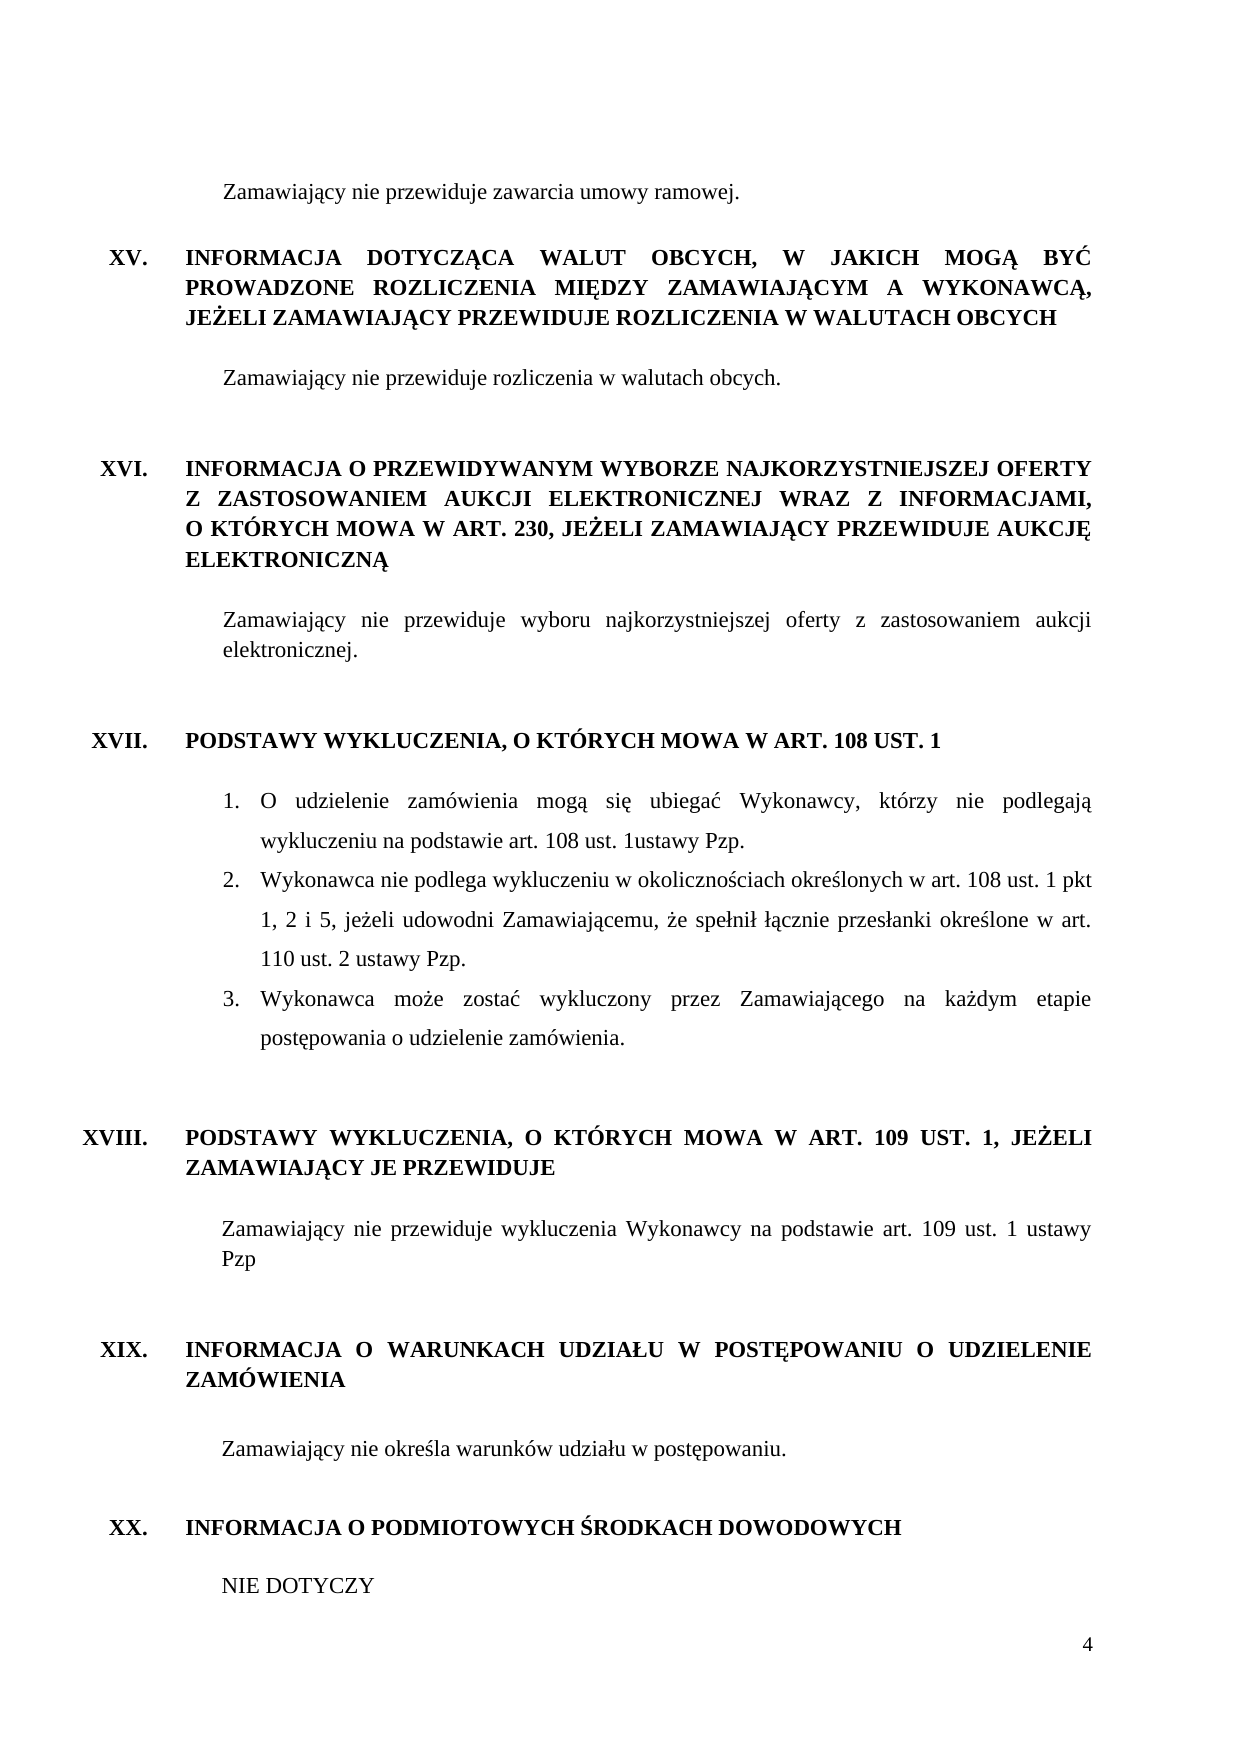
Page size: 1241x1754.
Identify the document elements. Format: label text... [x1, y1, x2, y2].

list INFORMACJA O WARUNKACH UDZIAŁU W POSTĘPOWANIU O UDZIELENIE ZAMÓWIENIA [148, 1336, 1093, 1392]
list Zamawiający nie przewiduje zawarcia umowy ramowej. [223, 178, 1093, 204]
text NIE DOTYCZY [221, 1572, 1093, 1599]
text Zamawiający nie przewiduje wykluczenia Wykonawcy na podstawie art. 109 ust. 1 ustawy Pzp [221, 1215, 1093, 1271]
list PODSTAWY WYKLUCZENIA, O KTÓRYCH MOWA W ART. 108 UST. 1 [148, 727, 1093, 753]
list Wykonawca nie podlega wykluczeniu w okolicznościach określonych w art. 108 ust. 1 pkt 1, 2 i 5, jeżeli udowodni Zamawiającemu, że spełnił łącznie przesłanki określone w art. 110 ust. 2 ustawy Pzp. [223, 866, 1093, 972]
list INFORMACJA O PODMIOTOWYCH ŚRODKACH DOWODOWYCH [148, 1514, 1093, 1541]
list O udzielenie zamówienia mogą się ubiegać Wykonawcy, którzy nie podlegają wykluczeniu na podstawie art. 108 ust. 1ustawy Pzp. [223, 787, 1093, 853]
list Zamawiający nie przewiduje wyboru najkorzystniejszej oferty z zastosowaniem aukcji elektronicznej. [223, 606, 1093, 663]
text Zamawiający nie określa warunków udziału w postępowaniu. [221, 1436, 1093, 1462]
list Zamawiający nie przewiduje rozliczenia w walutach obcych. [223, 364, 1093, 391]
list Wykonawca może zostać wykluczony przez Zamawiającego na każdym etapie postępowania o udzielenie zamówienia. [223, 985, 1093, 1051]
list INFORMACJA DOTYCZĄCA WALUT OBCYCH, W JAKICH MOGĄ BYĆ PROWADZONE ROZLICZENIA MIĘDZY ZAMAWIAJĄCYM A WYKONAWCĄ, JEŻELI ZAMAWIAJĄCY PRZEWIDUJE ROZLICZENIA W WALUTACH OBCYCH [148, 244, 1093, 330]
list INFORMACJA O PRZEWIDYWANYM WYBORZE NAJKORZYSTNIEJSZEJ OFERTY Z ZASTOSOWANIEM AUKCJI ELEKTRONICZNEJ WRAZ Z INFORMACJAMI, O KTÓRYCH MOWA W ART. 230, JEŻELI ZAMAWIAJĄCY PRZEWIDUJE AUKCJĘ ELEKTRONICZNĄ [148, 455, 1093, 572]
list PODSTAWY WYKLUCZENIA, O KTÓRYCH MOWA W ART. 109 UST. 1, JEŻELI ZAMAWIAJĄCY JE PRZEWIDUJE [148, 1124, 1093, 1181]
